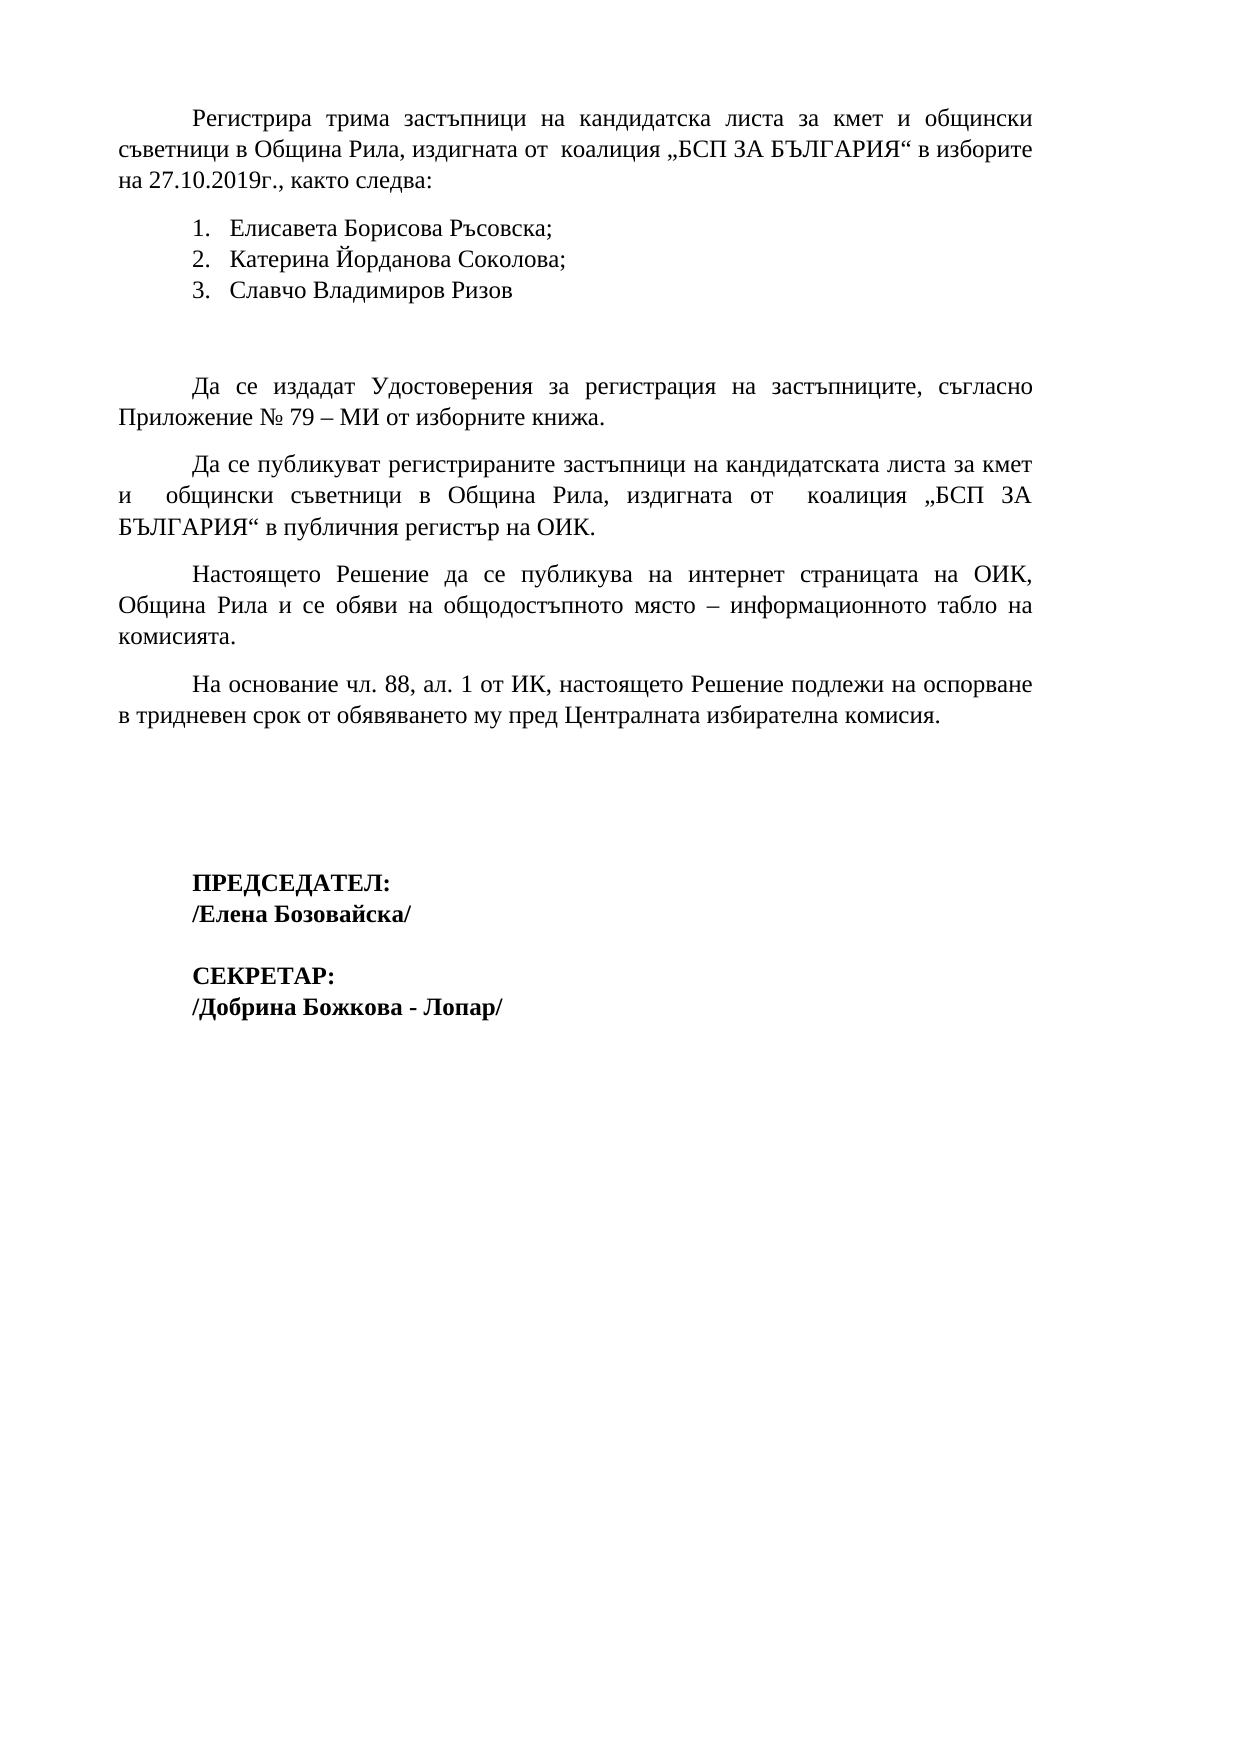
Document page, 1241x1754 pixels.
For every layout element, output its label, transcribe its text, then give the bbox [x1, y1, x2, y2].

text СЕКРЕТАР: [118, 961, 1034, 989]
text /Добрина Божкова - Лопар/ [118, 992, 1034, 1021]
text Да се издадат Удостоверения за регистрация на застъпниците, съгласно Приложение № 79 – МИ от изборните книжа. [118, 371, 1034, 431]
list Славчо Владимиров Ризов [192, 275, 1034, 304]
text Настоящето Решение да се публикува на интернет страницата на ОИК, Община Рила и се обяви на общодостъпното място – информационното табло на комисията. [118, 559, 1034, 650]
text Да се публикуват регистрираните застъпници на кандидатската листа за кмет и общински съветници в Община Рила, издигната от коалиция „БСП ЗА БЪЛГАРИЯ“ в публичния регистър на ОИК. [118, 449, 1034, 540]
text ПРЕДСЕДАТЕЛ: [118, 868, 1034, 896]
list Елисавета Борисова Ръсовска; [192, 213, 1034, 242]
text /Елена Бозовайска/ [118, 899, 1034, 927]
text На основание чл. 88, ал. 1 от ИК, настоящето Решение подлежи на оспорване в тридневен срок от обявяването му пред Централната избирателна комисия. [118, 669, 1034, 729]
text Регистрира трима застъпници на кандидатска листа за кмет и общински съветници в Община Рила, издигната от коалиция „БСП ЗА БЪЛГАРИЯ“ в изборите на 27.10.2019г., както следва: [118, 103, 1034, 194]
list Катерина Йорданова Соколова; [192, 244, 1034, 273]
